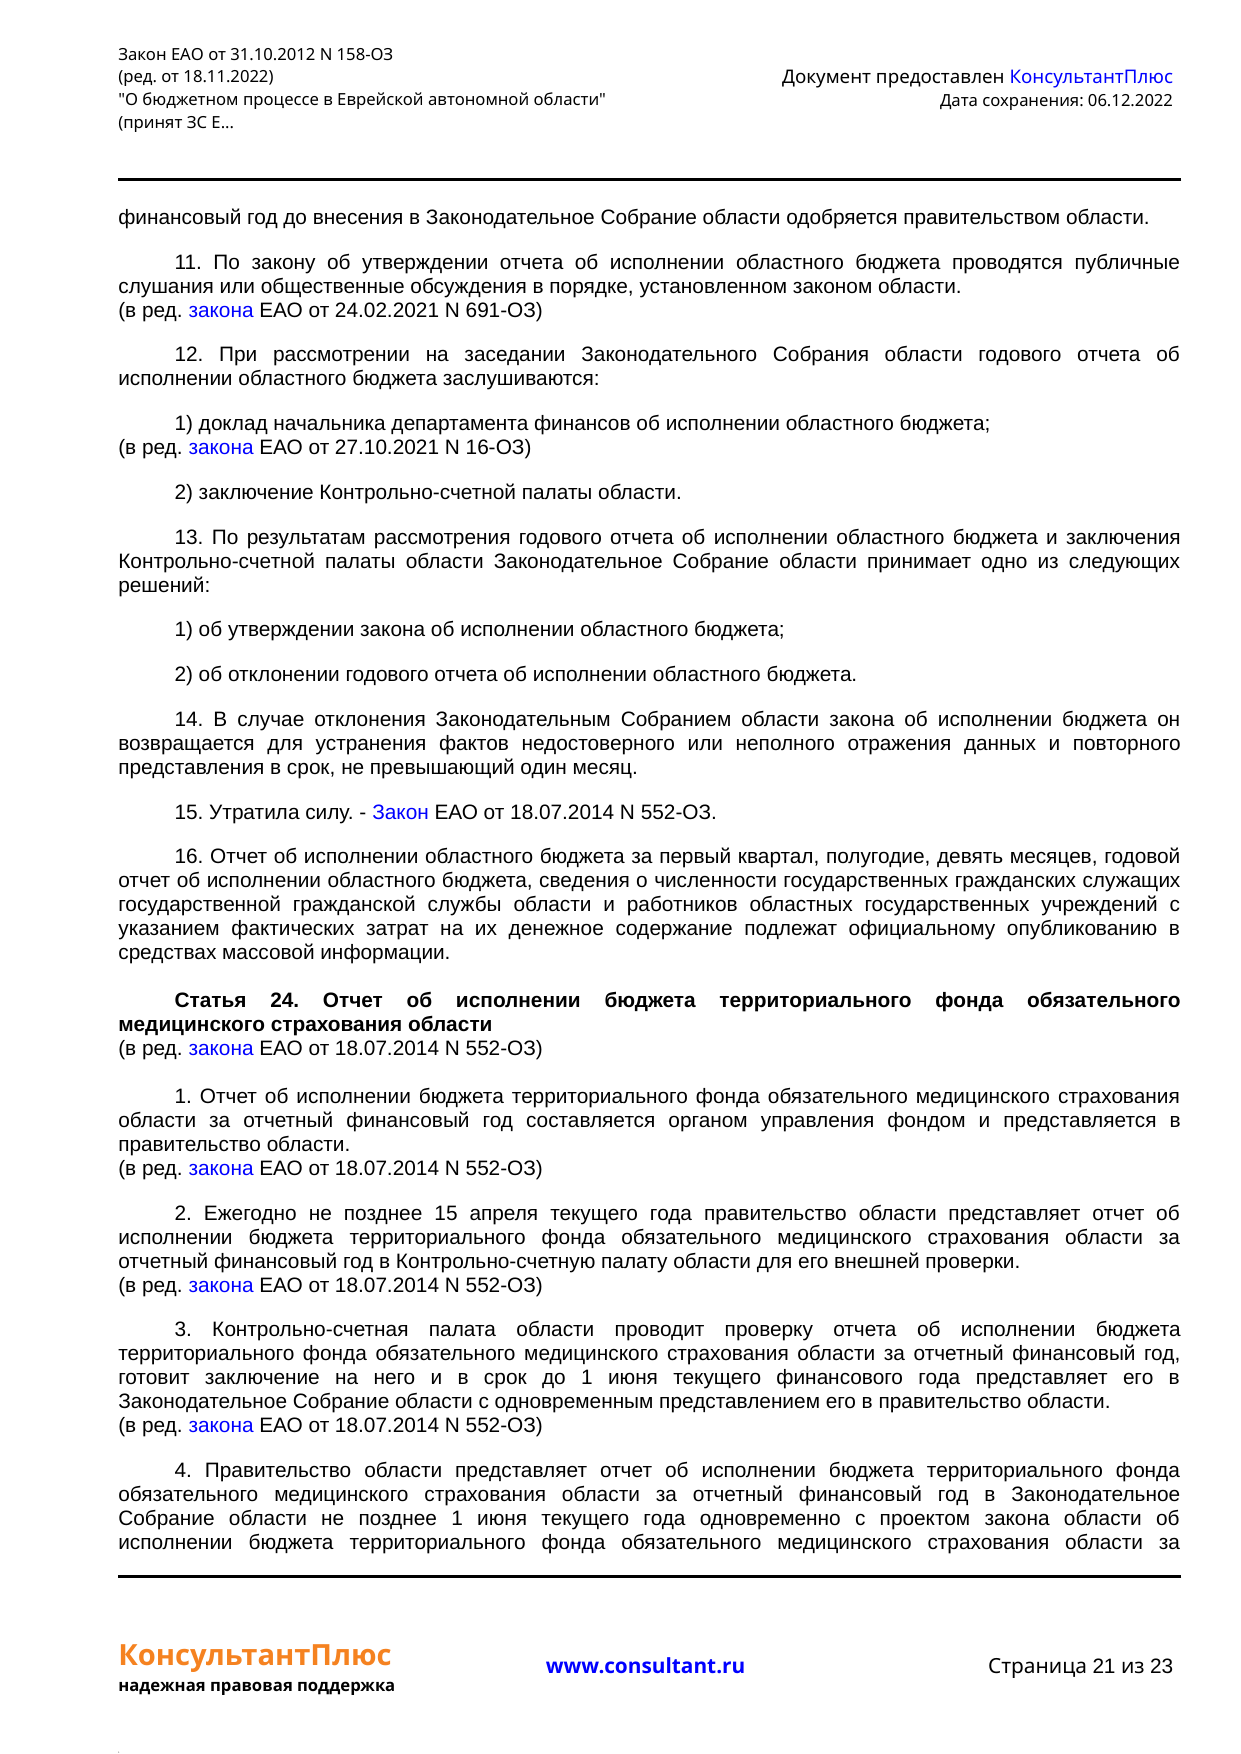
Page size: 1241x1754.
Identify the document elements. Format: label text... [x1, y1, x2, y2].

title Статья 24. Отчет об исполнении бюджета территориального фонда обязательного медицинского страхования области [118, 988, 1181, 1036]
text (в ред. закона ЕАО от 24.02.2021 N 691-ОЗ) [118, 297, 1181, 321]
text (в ред. закона ЕАО от 18.07.2014 N 552-ОЗ) [118, 1156, 1181, 1180]
text 12. При рассмотрении на заседании Законодательного Собрания области годового отчета об исполнении областного бюджета заслушиваются: [118, 342, 1181, 390]
text 1) об утверждении закона об исполнении областного бюджета; [118, 617, 1181, 641]
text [118, 1458, 1181, 1554]
text 15. Утратила силу. - Закон ЕАО от 18.07.2014 N 552-ОЗ. [118, 799, 1181, 823]
text (в ред. закона ЕАО от 27.10.2021 N 16-ОЗ) [118, 435, 1181, 459]
text 2) об отклонении годового отчета об исполнении областного бюджета. [118, 662, 1181, 686]
text 16. Отчет об исполнении областного бюджета за первый квартал, полугодие, девять месяцев, годовой отчет об исполнении областного бюджета, сведения о численности государственных гражданских служащих государственной гражданской службы области и работников областных государственных учреждений с указанием фактических затрат на их денежное содержание подлежат официальному опубликованию в средствах массовой информации. [118, 844, 1181, 964]
text 14. В случае отклонения Законодательным Собранием области закона об исполнении бюджета он возвращается для устранения фактов недостоверного или неполного отражения данных и повторного представления в срок, не превышающий один месяц. [118, 707, 1181, 779]
text 11. По закону об утверждении отчета об исполнении областного бюджета проводятся публичные слушания или общественные обсуждения в порядке, установленном законом области. [118, 249, 1181, 297]
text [118, 205, 1181, 229]
text 2) заключение Контрольно-счетной палаты области. [118, 480, 1181, 504]
text 2. Ежегодно не позднее 15 апреля текущего года правительство области представляет отчет об исполнении бюджета территориального фонда обязательного медицинского страхования области за отчетный финансовый год в Контрольно-счетную палату области для его внешней проверки. [118, 1201, 1181, 1272]
text 13. По результатам рассмотрения годового отчета об исполнении областного бюджета и заключения Контрольно-счетной палаты области Законодательное Собрание области принимает одно из следующих решений: [118, 524, 1181, 596]
text (в ред. закона ЕАО от 18.07.2014 N 552-ОЗ) [118, 1036, 1181, 1060]
text 3. Контрольно-счетная палата области проводит проверку отчета об исполнении бюджета территориального фонда обязательного медицинского страхования области за отчетный финансовый год, готовит заключение на него и в срок до 1 июня текущего финансового года представляет его в Законодательное Собрание области с одновременным представлением его в правительство области. [118, 1317, 1181, 1413]
text 1) доклад начальника департамента финансов об исполнении областного бюджета; [118, 411, 1181, 435]
text (в ред. закона ЕАО от 18.07.2014 N 552-ОЗ) [118, 1413, 1181, 1437]
text (в ред. закона ЕАО от 18.07.2014 N 552-ОЗ) [118, 1272, 1181, 1296]
text 1. Отчет об исполнении бюджета территориального фонда обязательного медицинского страхования области за отчетный финансовый год составляется органом управления фондом и представляется в правительство области. [118, 1084, 1181, 1156]
